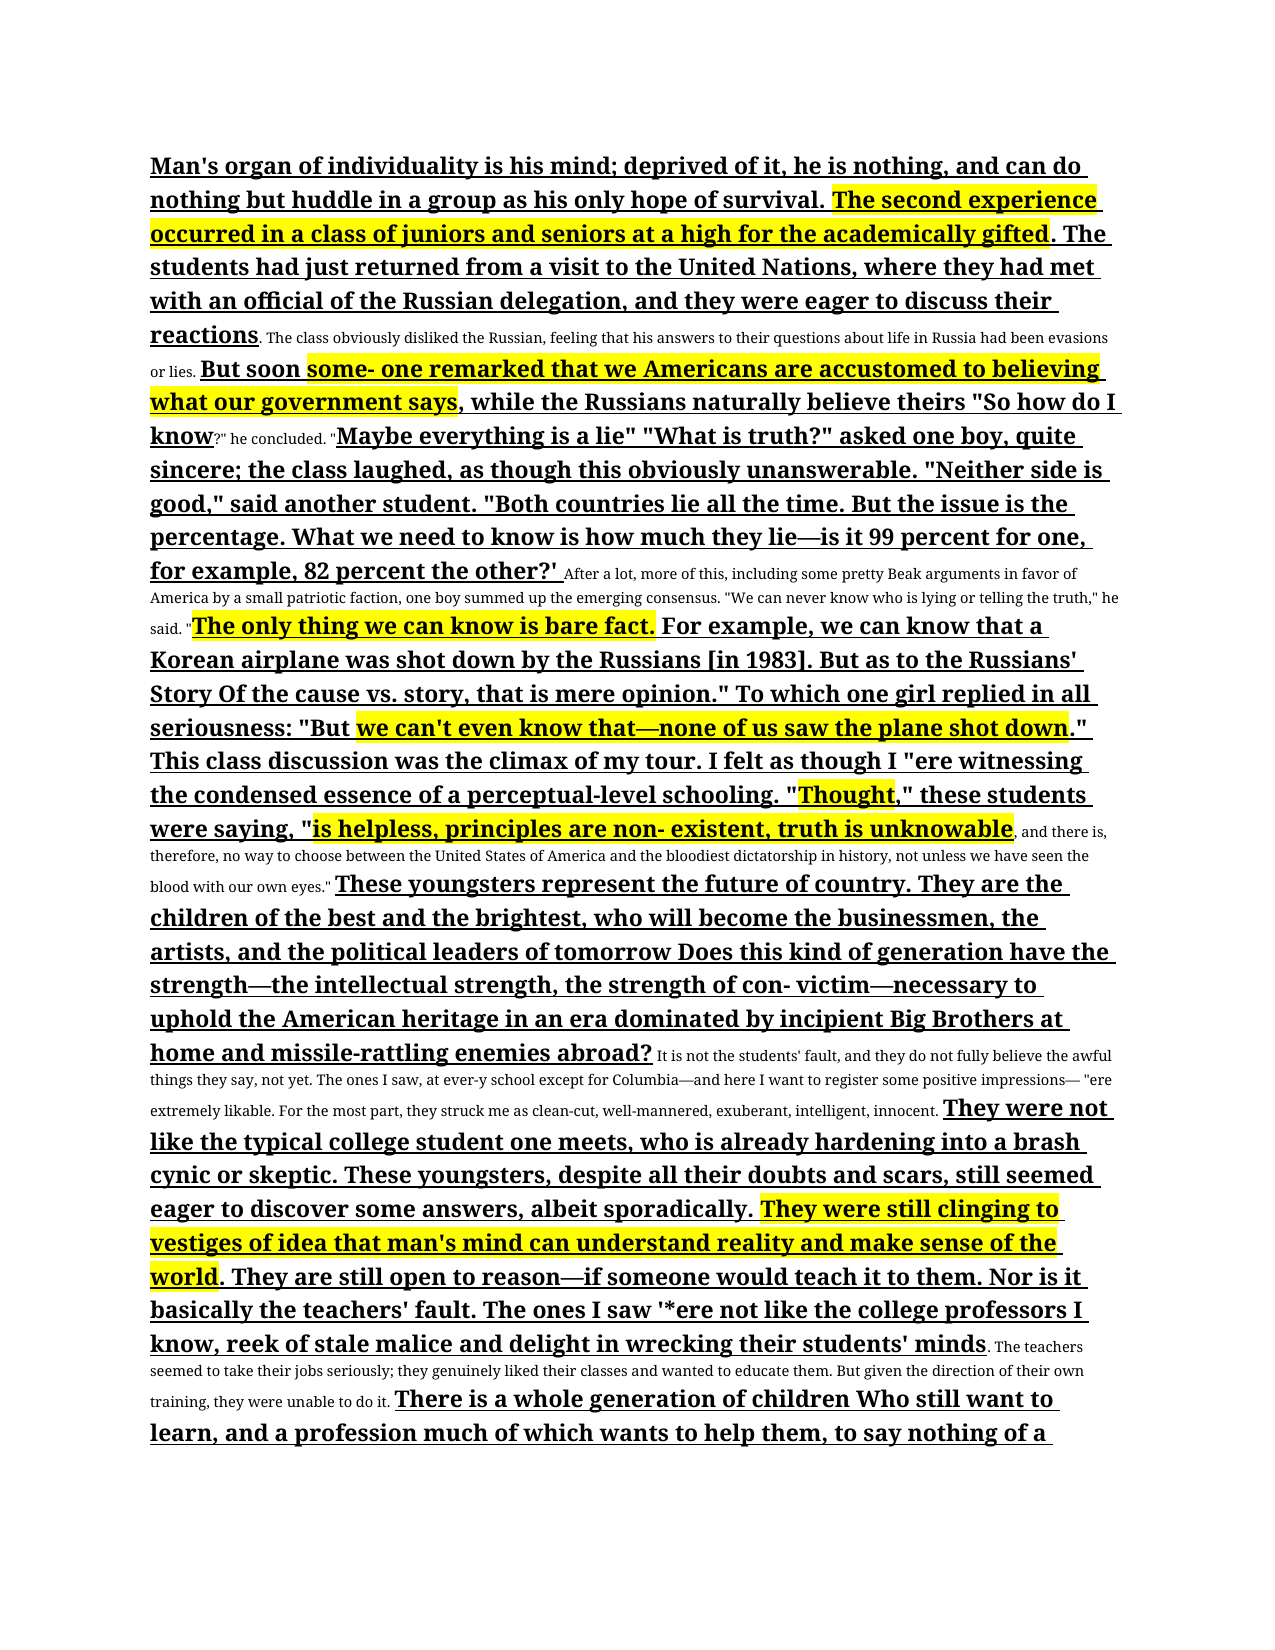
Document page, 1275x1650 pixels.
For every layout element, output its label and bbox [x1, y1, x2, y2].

text [150, 150, 1125, 1448]
